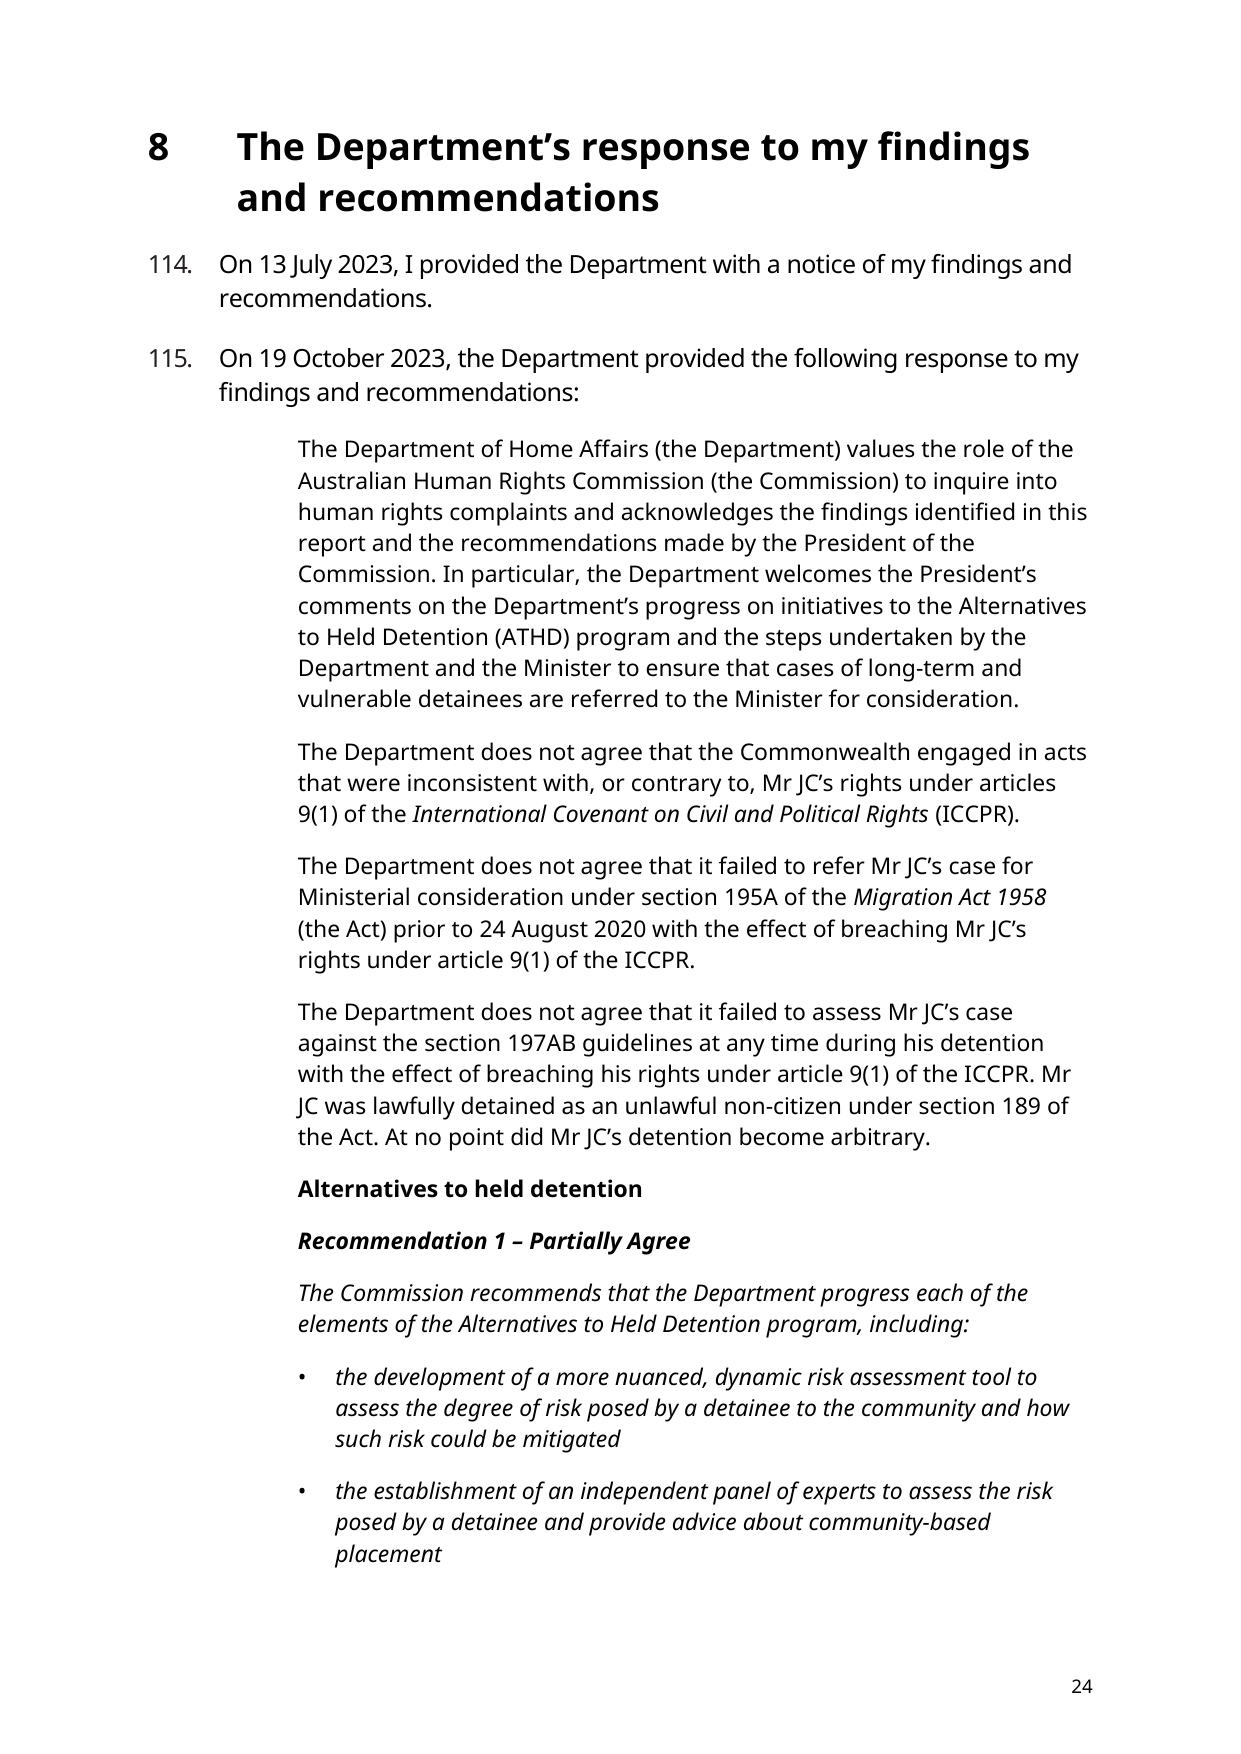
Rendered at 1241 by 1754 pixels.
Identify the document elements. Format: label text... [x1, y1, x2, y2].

text Alternatives to held detention [298, 1173, 1092, 1204]
text The Department of Home Affairs (the Department) values the role of the Australian Human Rights Commission (the Commission) to inquire into human rights complaints and acknowledges the findings identified in this report and the recommendations made by the President of the Commission. In particular, the Department welcomes the President’s comments on the Department’s progress on initiatives to the Alternatives to Held Detention (ATHD) program and the steps undertaken by the Department and the Minister to ensure that cases of long-term and vulnerable detainees are referred to the Minister for consideration. [298, 433, 1092, 714]
list the establishment of an independent panel of experts to assess the risk posed by a detainee and provide advice about community-based placement [298, 1475, 1092, 1569]
text The Commission recommends that the Department progress each of the elements of the Alternatives to Held Detention program, including: [298, 1277, 1092, 1339]
text The Department does not agree that it failed to assess Mr JC’s case against the section 197AB guidelines at any time during his detention with the effect of breaching his rights under article 9(1) of the ICCPR. Mr JC was lawfully detained as an unlawful non-citizen under section 189 of the Act. At no point did Mr JC’s detention become arbitrary. [298, 996, 1092, 1152]
list the development of a more nuanced, dynamic risk assessment tool to assess the degree of risk posed by a detainee to the community and how such risk could be mitigated [298, 1360, 1092, 1454]
subtitle The Department’s response to my findings and recommendations [148, 120, 1092, 222]
list On 13 July 2023, I provided the Department with a notice of my findings and recommendations. [148, 247, 1092, 315]
text Recommendation 1 – Partially Agree [298, 1225, 1092, 1256]
text The Department does not agree that the Commonwealth engaged in acts that were inconsistent with, or contrary to, Mr JC’s rights under articles 9(1) of the International Covenant on Civil and Political Rights (ICCPR). [298, 735, 1092, 829]
list On 19 October 2023, the Department provided the following response to my findings and recommendations: [148, 340, 1092, 408]
text The Department does not agree that it failed to refer Mr JC’s case for Ministerial consideration under section 195A of the Migration Act 1958 (the Act) prior to 24 August 2020 with the effect of breaching Mr JC’s rights under article 9(1) of the ICCPR. [298, 850, 1092, 975]
